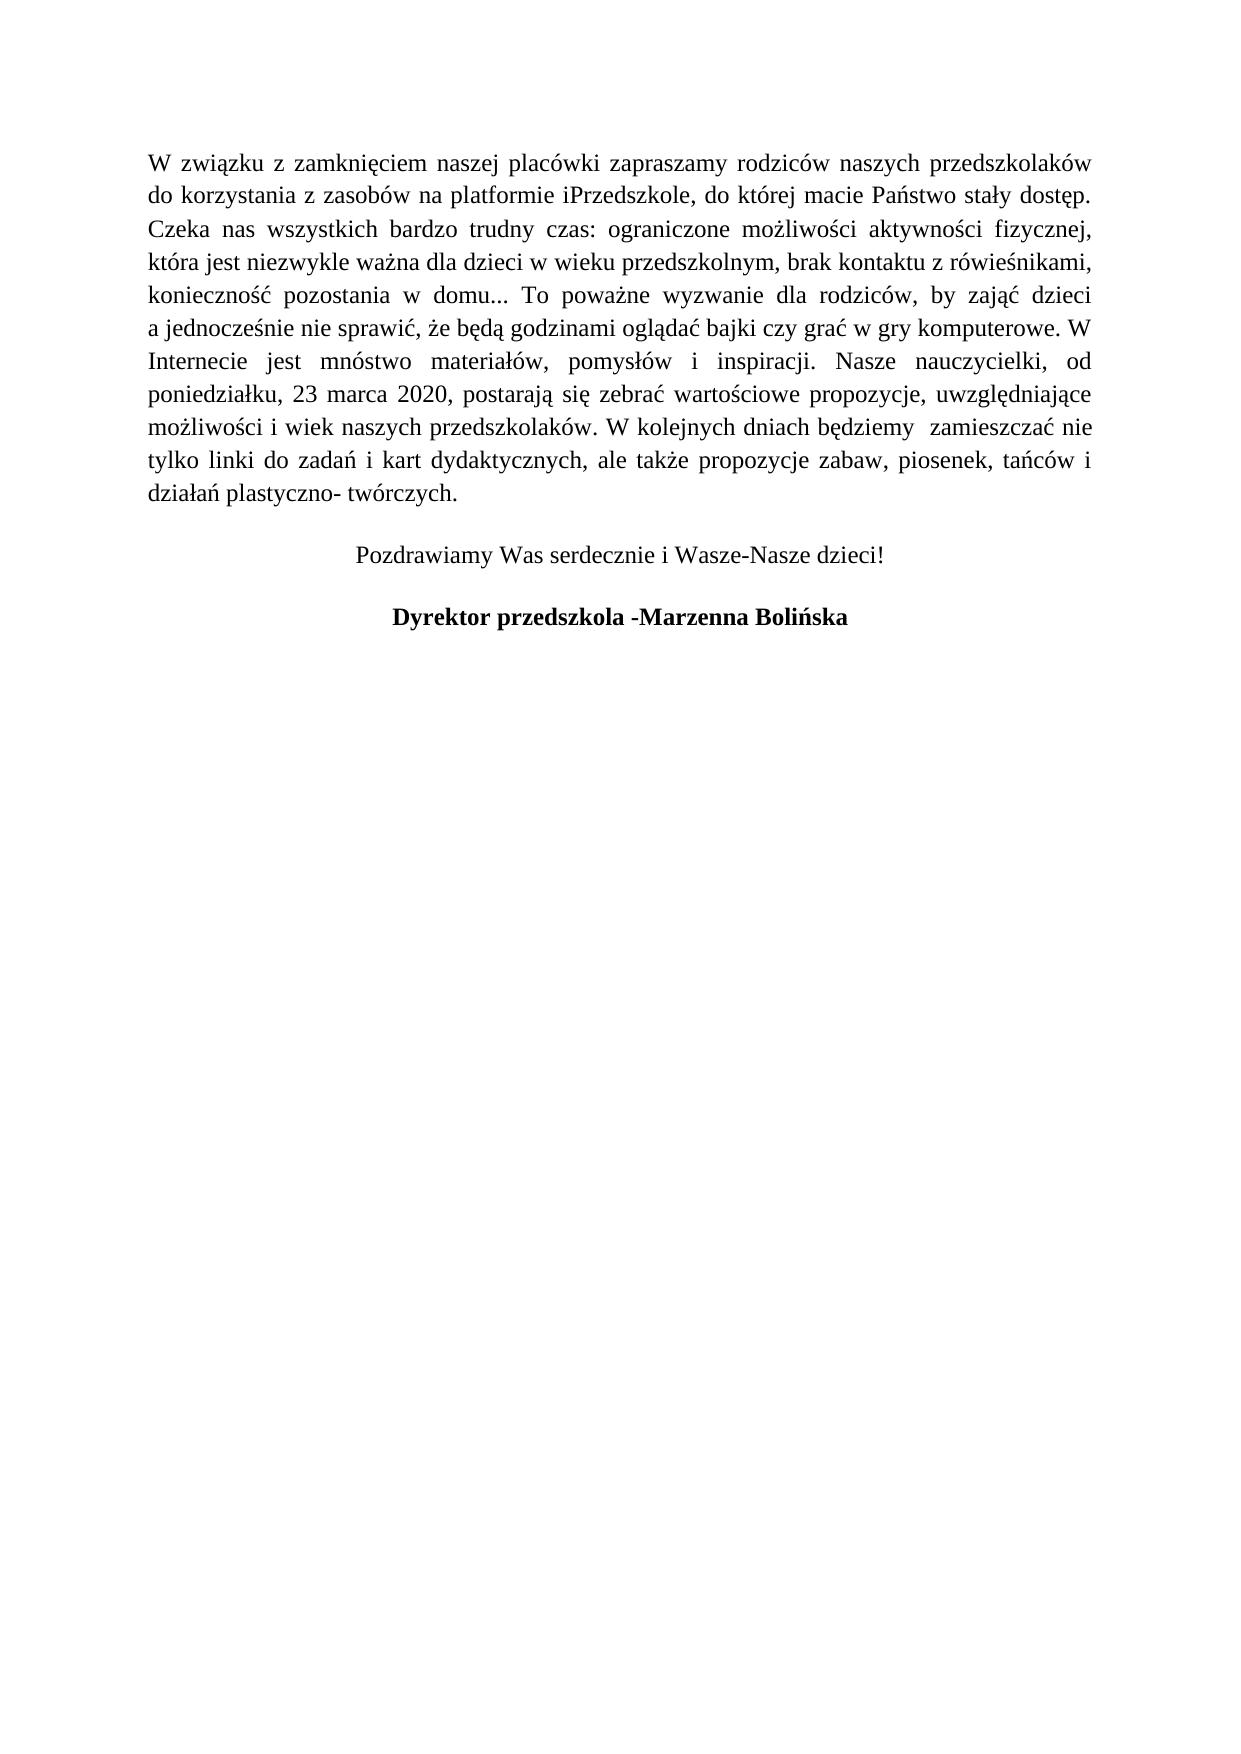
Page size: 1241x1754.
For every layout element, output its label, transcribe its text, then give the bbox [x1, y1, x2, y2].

text W związku z zamknięciem naszej placówki zapraszamy rodziców naszych przedszkolaków do korzystania z zasobów na platformie iPrzedszkole, do której macie Państwo stały dostęp. Czeka nas wszystkich bardzo trudny czas: ograniczone możliwości aktywności fizycznej, która jest niezwykle ważna dla dzieci w wieku przedszkolnym, brak kontaktu z rówieśnikami, konieczność pozostania w domu... To poważne wyzwanie dla rodziców, by zająć dzieci a jednocześnie nie sprawić, że będą godzinami oglądać bajki czy grać w gry komputerowe. W Internecie jest mnóstwo materiałów, pomysłów i inspiracji. Nasze nauczycielki, od poniedziałku, 23 marca 2020, postarają się zebrać wartościowe propozycje, uwzględniające możliwości i wiek naszych przedszkolaków. W kolejnych dniach będziemy zamieszczać nie tylko linki do zadań i kart dydaktycznych, ale także propozycje zabaw, piosenek, tańców i działań plastyczno- twórczych. [148, 148, 1093, 507]
text Pozdrawiamy Was serdecznie i Wasze-Nasze dzieci! [148, 540, 1093, 569]
text Dyrektor przedszkola -Marzenna Bolińska [148, 602, 1093, 631]
